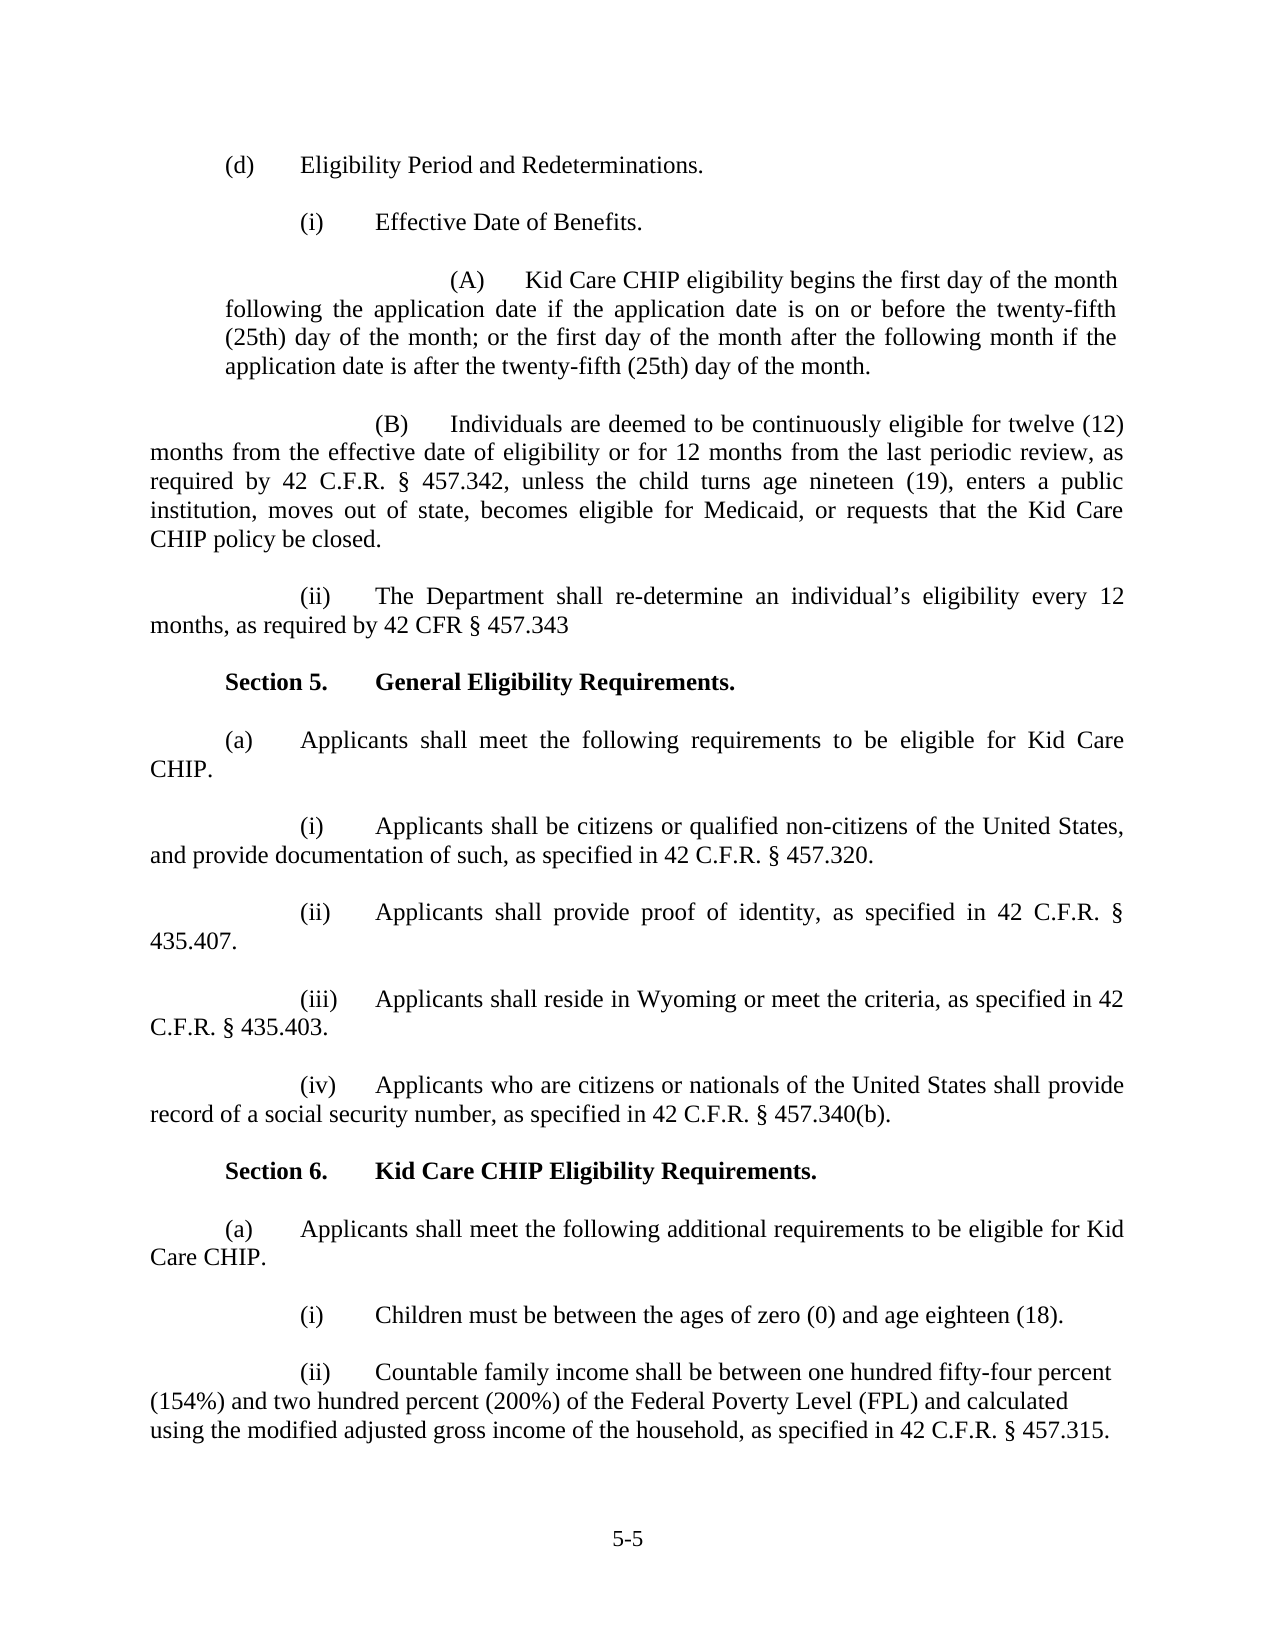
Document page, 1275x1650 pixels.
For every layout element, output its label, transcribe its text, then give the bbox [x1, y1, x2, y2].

list General Eligibility Requirements. [150, 667, 1125, 696]
list Kid Care CHIP Eligibility Requirements. [150, 1156, 1125, 1185]
list Kid Care CHIP eligibility begins the first day of the month following the application date if the application date is on or before the twenty-fifth (25th) day of the month; or the first day of the month after the following month if the application date is after the twenty-fifth (25th) day of the month. [225, 265, 1118, 380]
list Eligibility Period and Redeterminations. [150, 150, 1125, 179]
list Countable family income shall be between one hundred fifty-four percent (154%) and two hundred percent (200%) of the Federal Poverty Level (FPL) and calculated using the modified adjusted gross income of the household, as specified in 42 C.F.R. § 457.315. [150, 1357, 1125, 1444]
list Effective Date of Benefits. [150, 207, 1125, 236]
list Children must be between the ages of zero (0) and age eighteen (18). [150, 1300, 1125, 1329]
list Applicants shall be citizens or qualified non-citizens of the United States, and provide documentation of such, as specified in 42 C.F.R. § 457.320. [150, 811, 1125, 869]
list Applicants shall reside in Wyoming or meet the criteria, as specified in 42 C.F.R. § 435.403. [150, 984, 1125, 1041]
list Individuals are deemed to be continuously eligible for twelve (12) months from the effective date of eligibility or for 12 months from the last periodic review, as required by 42 C.F.R. § 457.342, unless the child turns age nineteen (19), enters a public institution, moves out of state, becomes eligible for Medicaid, or requests that the Kid Care CHIP policy be closed. [150, 409, 1125, 552]
list Applicants who are citizens or nationals of the United States shall provide record of a social security number, as specified in 42 C.F.R. § 457.340(b). [150, 1070, 1125, 1127]
list Applicants shall meet the following requirements to be eligible for Kid Care CHIP. [150, 725, 1125, 782]
list Applicants shall meet the following additional requirements to be eligible for Kid Care CHIP. [150, 1214, 1125, 1271]
list The Department shall re-determine an individual’s eligibility every 12 months, as required by 42 CFR § 457.343 [150, 581, 1125, 639]
list Applicants shall provide proof of identity, as specified in 42 C.F.R. § 435.407. [150, 897, 1125, 955]
